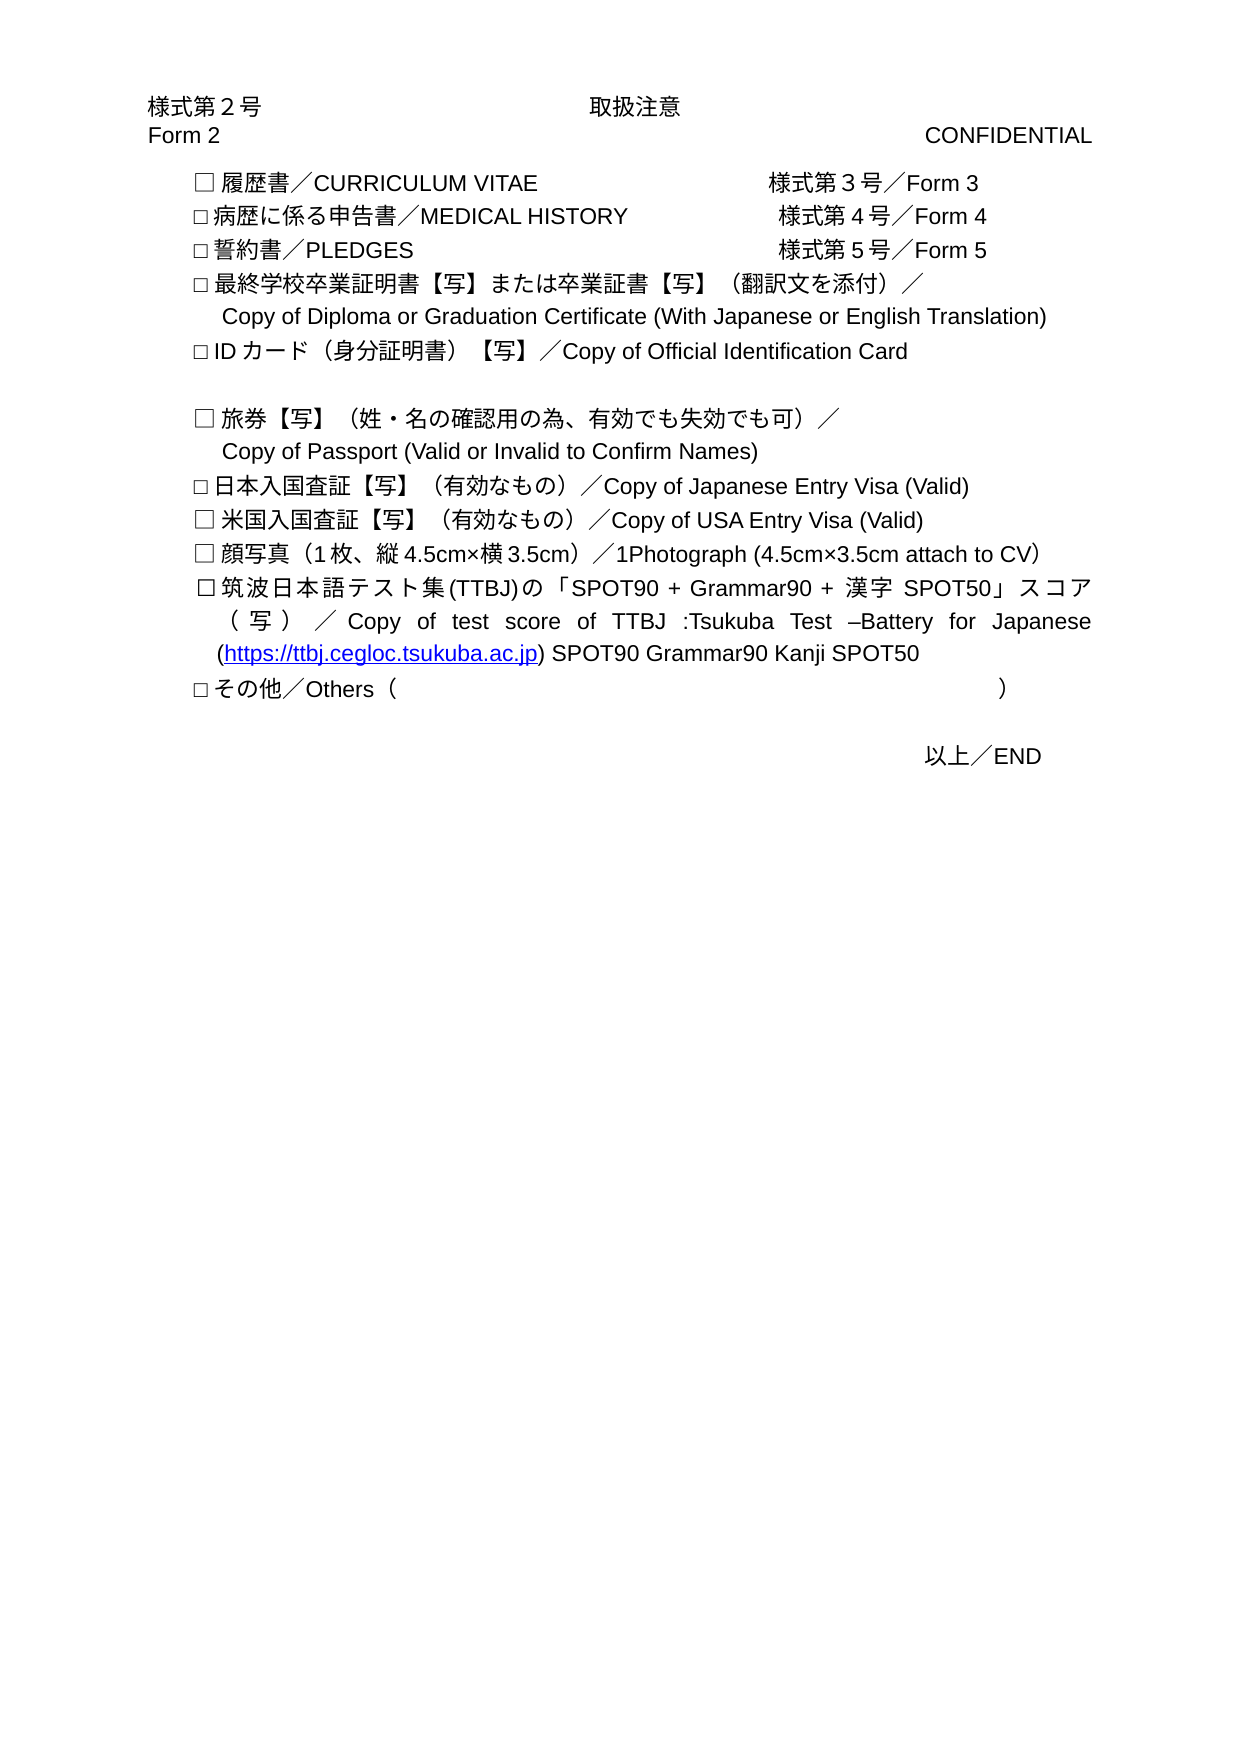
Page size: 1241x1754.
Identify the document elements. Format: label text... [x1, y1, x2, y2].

text Copy of Diploma or Graduation Certificate (With Japanese or English Translation) [148, 299, 1092, 333]
text □ 米国入国査証【写】（有効なもの）／Copy of USA Entry Visa (Valid) [148, 502, 1092, 536]
text □ その他／Others（ ） [148, 671, 1092, 704]
text 以上／END [148, 738, 1092, 772]
text □ 日本入国査証【写】（有効なもの）／Copy of Japanese Entry Visa (Valid) [148, 468, 1092, 502]
text □ IDカード（身分証明書）【写】／Copy of Official Identification Card [148, 333, 1092, 367]
text □ 最終学校卒業証明書【写】または卒業証書【写】（翻訳文を添付）／ [148, 266, 1092, 299]
text Copy of Passport (Valid or Invalid to Confirm Names) [148, 434, 1092, 468]
text 筑波日本語テスト集(TTBJ)の「SPOT90 + Grammar90 + 漢字 SPOT50」スコア（写）／Copy of test score of TTBJ :Tsukuba Test –Battery for Japanese (https://ttbj.cegloc.tsukuba.ac.jp) SPOT90 Grammar90 Kanji SPOT50 [171, 569, 1092, 671]
text □ 病歴に係る申告書／MEDICAL HISTORY 様式第4号／Form 4 [148, 198, 1092, 232]
text □ 誓約書／PLEDGES 様式第5号／Form 5 [148, 232, 1092, 266]
text □ 顔写真（1枚、縦4.5cm×横3.5cm）／1Photograph (4.5cm×3.5cm attach to CV） [148, 536, 1092, 569]
text □ 履歴書／CURRICULUM VITAE 様式第３号／Form 3 [148, 164, 1092, 198]
text □ 旅券【写】（姓・名の確認用の為、有効でも失効でも可）／ [148, 401, 1092, 434]
